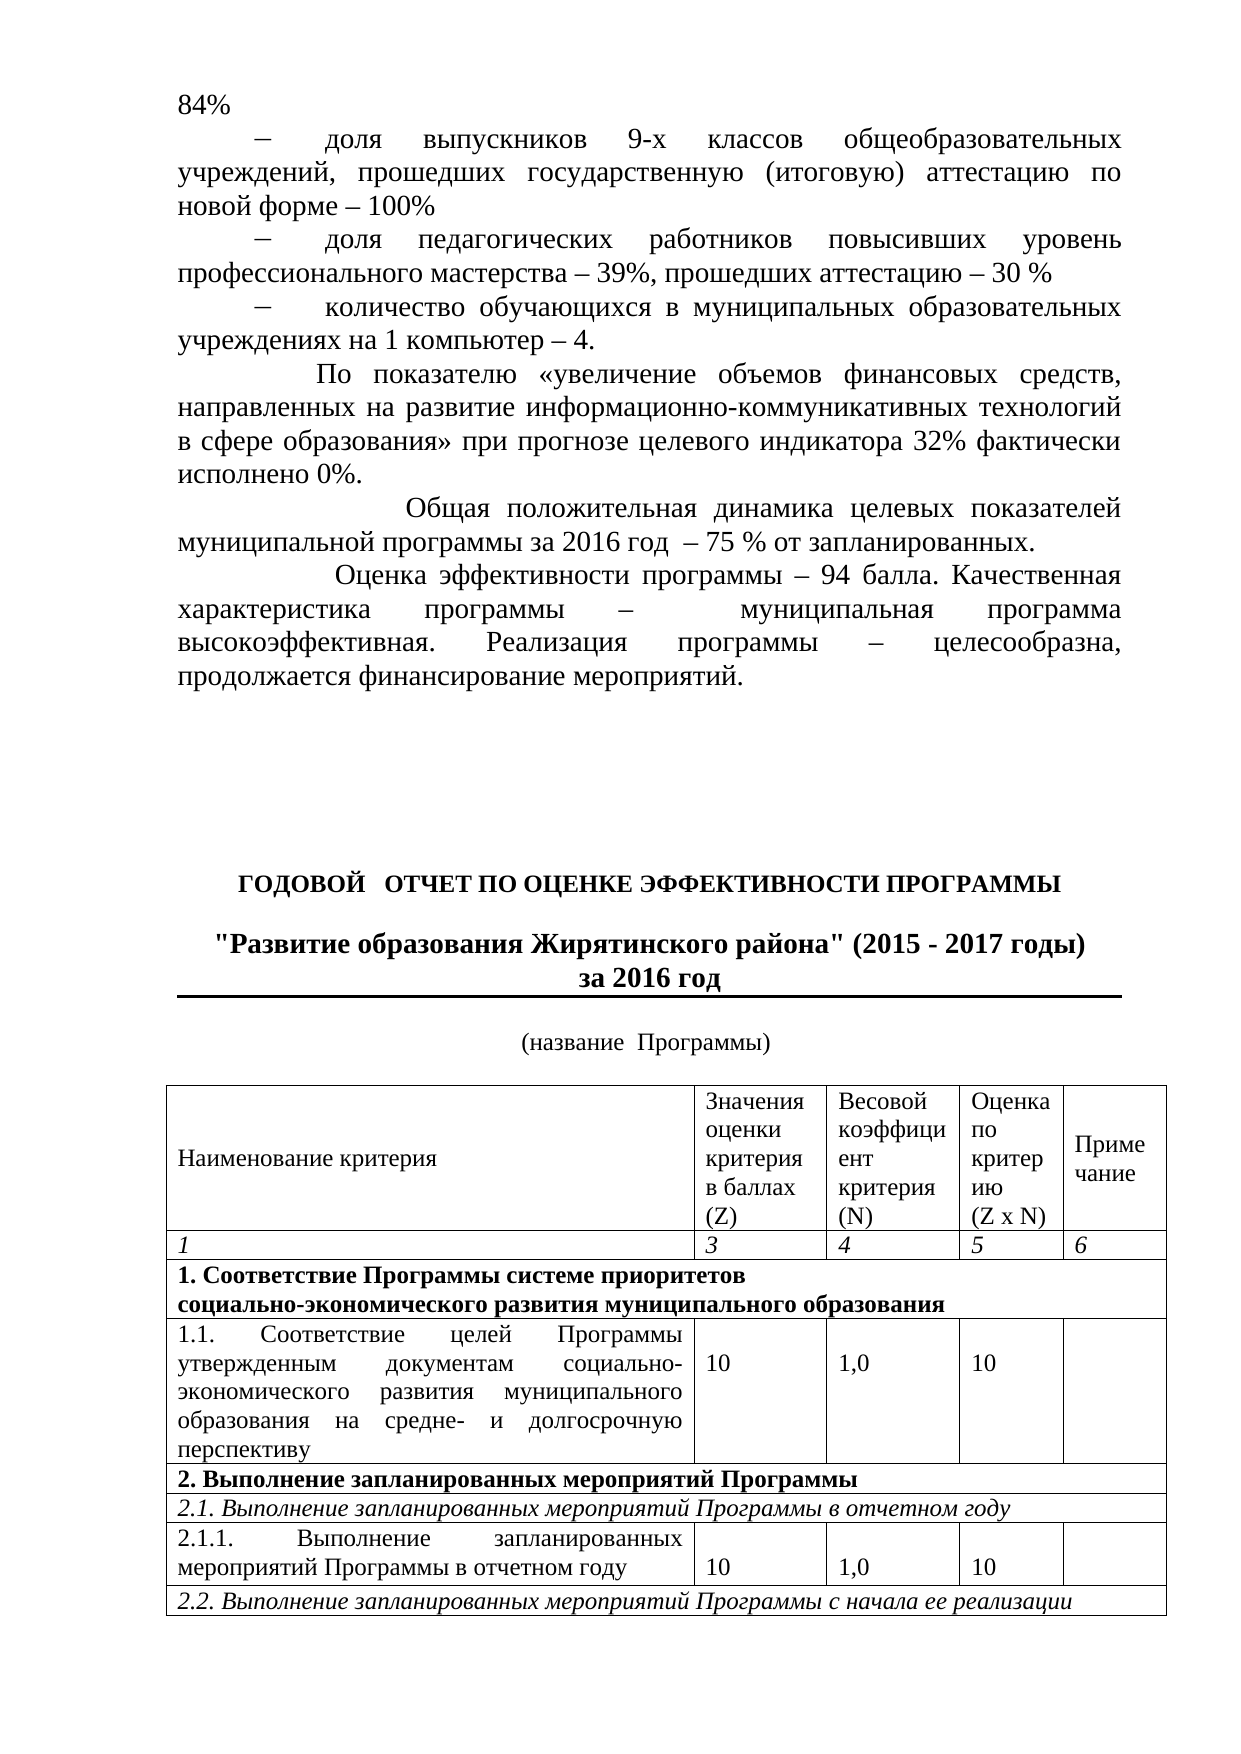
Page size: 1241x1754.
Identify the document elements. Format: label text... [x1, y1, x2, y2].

text Оценка эффективности программы – 94 балла. Качественная характеристика программы – муниципальная программа высокоэффективная. Реализация программы – целесообразна, продолжается финансирование мероприятий. [177, 557, 1122, 691]
text ГОДОВОЙ ОТЧЕТ ПО ОЦЕНКЕ ЭФФЕКТИВНОСТИ ПРОГРАММЫ [177, 869, 1122, 897]
text (название Программы) [177, 1027, 1122, 1056]
table_cell 10 [960, 1523, 1063, 1585]
text за 2016 год [177, 960, 1122, 995]
table_cell 1 [167, 1231, 694, 1259]
table_cell 5 [960, 1231, 1063, 1259]
table_header Весовой коэффициент критерия (N) [827, 1086, 959, 1229]
table_cell 2.1. Выполнение запланированных мероприятий Программы в отчетном году [167, 1494, 1166, 1522]
table_cell 2.1.1. Выполнение запланированных мероприятий Программы в отчетном году [167, 1523, 694, 1585]
list доля педагогических работников повысивших уровень профессионального мастерства – 39%, прошедших аттестацию – 30 % [177, 222, 1122, 289]
table_cell 2.2. Выполнение запланированных мероприятий Программы с начала ее реализации [167, 1586, 1166, 1615]
list количество обучающихся в муниципальных образовательных учреждениях на 1 компьютер – 4. [177, 289, 1122, 356]
table_cell 4 [827, 1231, 959, 1259]
text По показателю «увеличение объемов финансовых средств, направленных на развитие информационно-коммуникативных технологий в сфере образования» при прогнозе целевого индикатора 32% фактически исполнено 0%. [177, 356, 1122, 490]
table_cell 3 [695, 1231, 826, 1259]
table_cell [1064, 1319, 1166, 1463]
table_cell 2. Выполнение запланированных мероприятий Программы [167, 1464, 1166, 1492]
table_cell 1.1. Соответствие целей Программы утвержденным документам социально-экономического развития муниципального образования на средне- и долгосрочную перспективу [167, 1319, 694, 1463]
table_header Значения оценки критерия в баллах (Z) [695, 1086, 826, 1229]
text "Развитие образования Жирятинского района" (2015 - 2017 годы) [177, 926, 1122, 960]
table_header Примечание [1064, 1086, 1166, 1229]
list доля выпускников 9-х классов общеобразовательных учреждений, прошедших государственную (итоговую) аттестацию по новой форме – 100% [177, 121, 1122, 222]
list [177, 87, 1122, 121]
table_header Оценка по критерию (Z х N) [960, 1086, 1063, 1229]
table_cell 10 [960, 1319, 1063, 1463]
table_cell 1. Соответствие Программы системе приоритетов социально-экономического развития муниципального образования [167, 1260, 1166, 1318]
table_cell [1064, 1523, 1166, 1585]
table_cell 1,0 [827, 1319, 959, 1463]
table_cell 10 [695, 1523, 826, 1585]
table_cell 6 [1064, 1231, 1166, 1259]
table_cell 10 [695, 1319, 826, 1463]
text Общая положительная динамика целевых показателей муниципальной программы за 2016 год – 75 % от запланированных. [177, 490, 1122, 557]
table_cell 1,0 [827, 1523, 959, 1585]
table_header Наименование критерия [167, 1086, 694, 1229]
